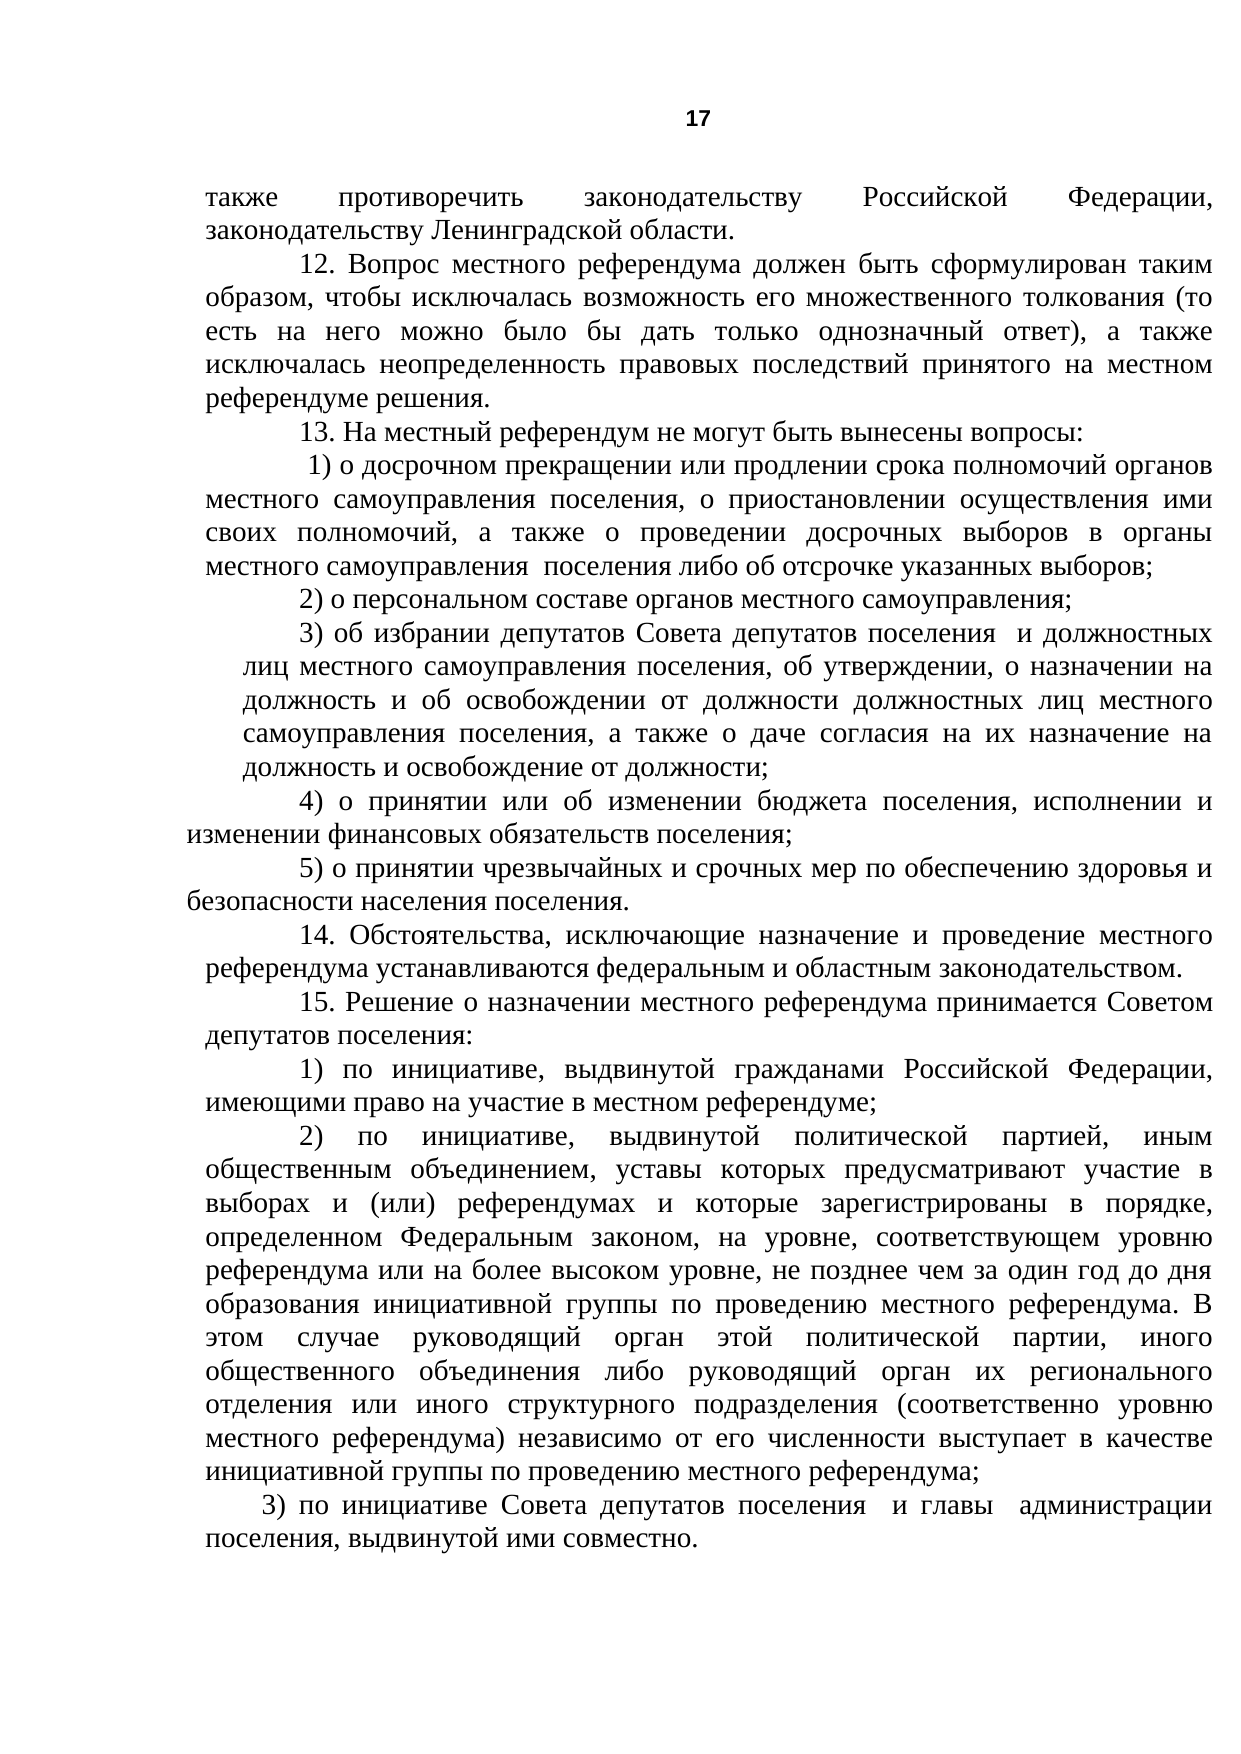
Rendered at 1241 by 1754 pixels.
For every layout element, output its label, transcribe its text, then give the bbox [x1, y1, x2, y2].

text 12. Вопрос местного референдума должен быть сформулирован таким образом, чтобы исключалась возможность его множественного толкования (то есть на него можно было бы дать только однозначный ответ), а также исключалась неопределенность правовых последствий принятого на местном референдуме решения. [205, 246, 1214, 414]
text 2) по инициативе, выдвинутой политической партией, иным общественным объединением, уставы которых предусматривают участие в выборах и (или) референдумах и которые зарегистрированы в порядке, определенном Федеральным законом, на уровне, соответствующем уровню референдума или на более высоком уровне, не позднее чем за один год до дня образования инициативной группы по проведению местного референдума. В этом случае руководящий орган этой политической партии, иного общественного объединения либо руководящий орган их регионального отделения или иного структурного подразделения (соответственно уровню местного референдума) независимо от его численности выступает в качестве инициативной группы по проведению местного референдума; [205, 1118, 1214, 1487]
text 5) о принятии чрезвычайных и срочных мер по обеспечению здоровья и безопасности населения поселения. [186, 850, 1214, 917]
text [205, 179, 1214, 246]
text 3) об избрании депутатов Совета депутатов поселения и должностных лиц местного самоуправления поселения, об утверждении, о назначении на должность и об освобождении от должности должностных лиц местного самоуправления поселения, а также о даче согласия на их назначение на должность и освобождение от должности; [243, 615, 1214, 783]
text 4) о принятии или об изменении бюджета поселения, исполнении и изменении финансовых обязательств поселения; [186, 783, 1214, 850]
text 14. Обстоятельства, исключающие назначение и проведение местного референдума устанавливаются федеральным и областным законодательством. [205, 917, 1214, 984]
text 15. Решение о назначении местного референдума принимается Советом депутатов поселения: [205, 984, 1214, 1051]
text 2) о персональном составе органов местного самоуправления; [205, 581, 1214, 615]
text 3) по инициативе Совета депутатов поселения и главы администрации поселения, выдвинутой ими совместно. [205, 1487, 1214, 1554]
text 13. На местный референдум не могут быть вынесены вопросы: [243, 414, 1214, 447]
text 1) о досрочном прекращении или продлении срока полномочий органов местного самоуправления поселения, о приостановлении осуществления ими своих полномочий, а также о проведении досрочных выборов в органы местного самоуправления поселения либо об отсрочке указанных выборов; [205, 447, 1214, 581]
text 1) по инициативе, выдвинутой гражданами Российской Федерации, имеющими право на участие в местном референдуме; [205, 1051, 1214, 1118]
